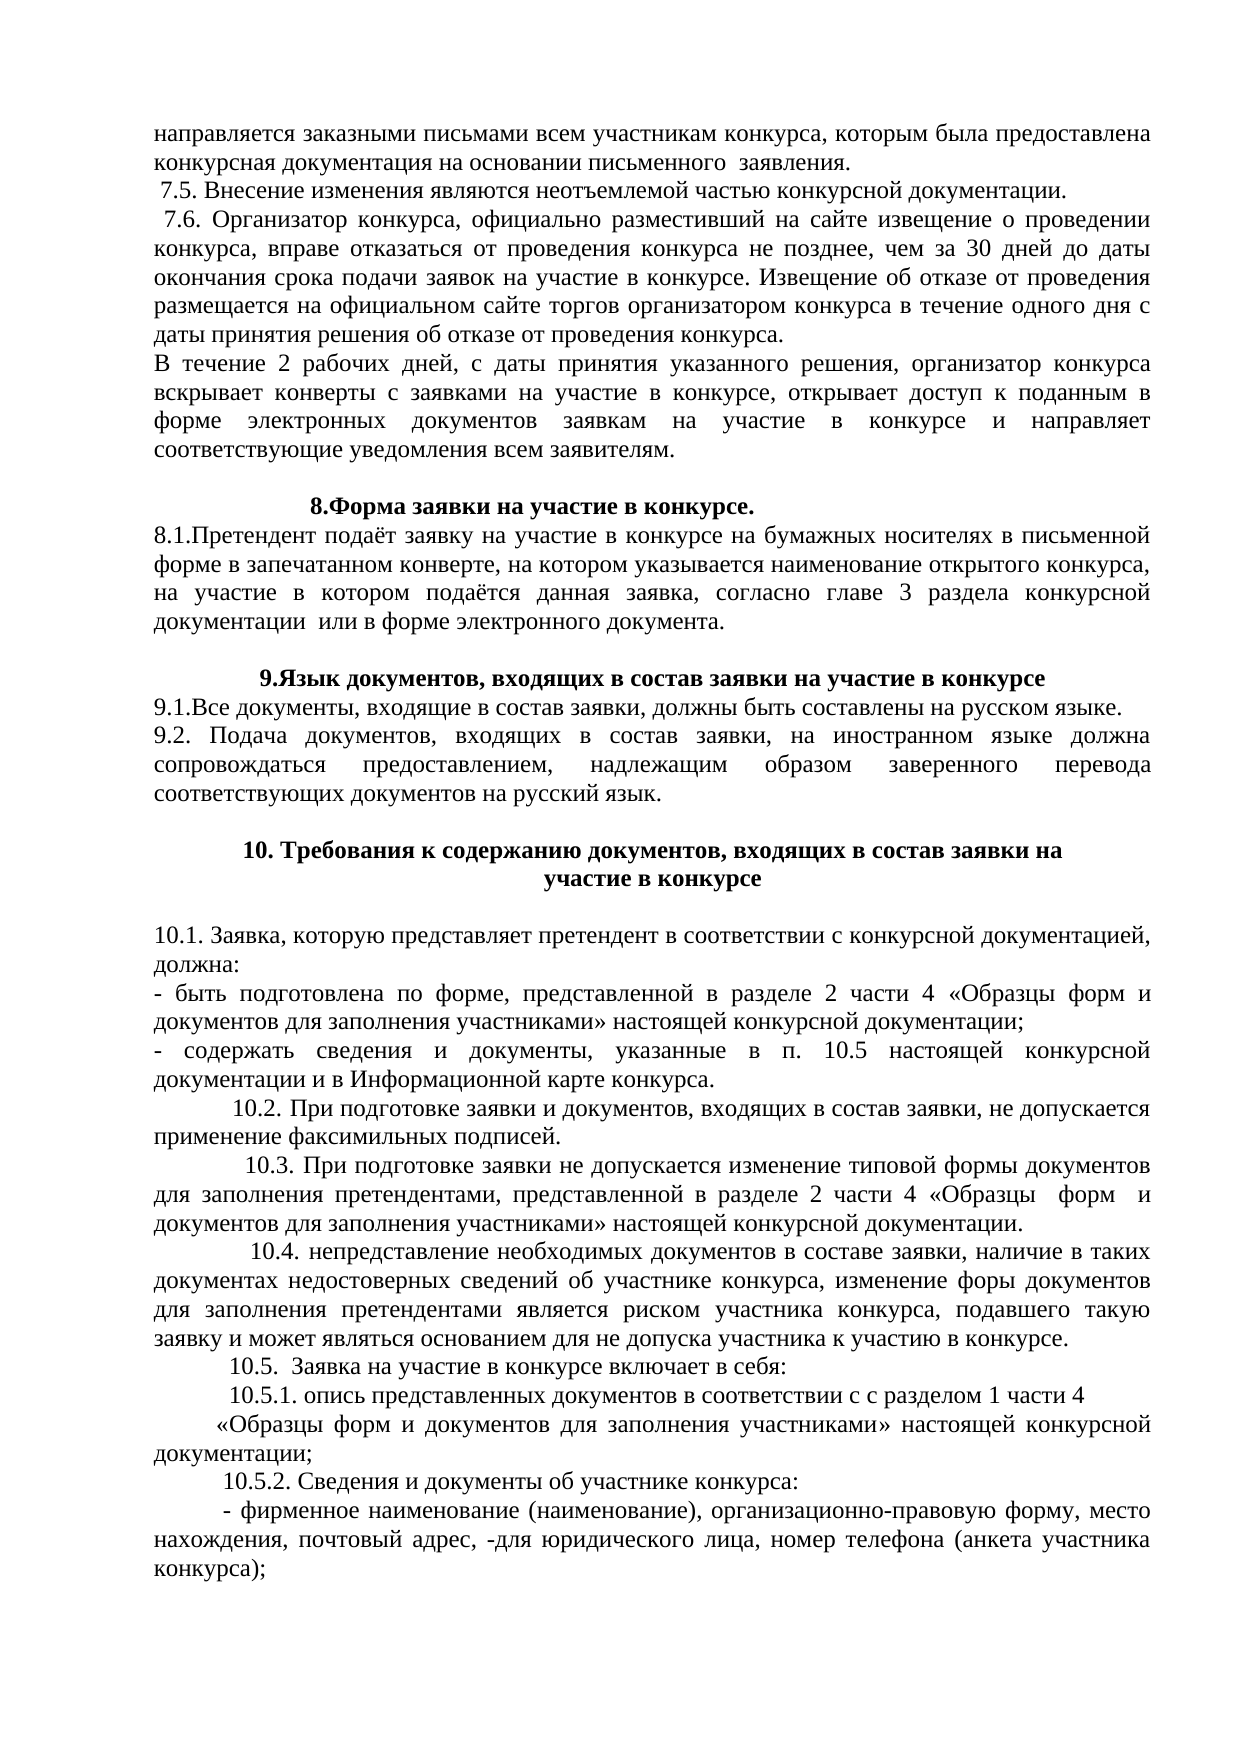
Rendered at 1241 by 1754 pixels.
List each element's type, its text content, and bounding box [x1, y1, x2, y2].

text 10.5.2. Сведения и документы об участнике конкурса: [153, 1466, 1152, 1495]
text 7.5. Внесение изменения являются неотъемлемой частью конкурсной документации. [153, 176, 1152, 204]
text 10.5.1. опись представленных документов в соответствии с с разделом 1 части 4 [153, 1380, 1152, 1409]
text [153, 118, 1152, 176]
text - быть подготовлена по форме, представленной в разделе 2 части 4 «Образцы форм и документов для заполнения участниками» настоящей конкурсной документации; [153, 978, 1152, 1035]
text - фирменное наименование (наименование), организационно-правовую форму, место нахождения, почтовый адрес, -для юридического лица, номер телефона (анкета участника конкурса); [153, 1495, 1152, 1581]
text «Образцы форм и документов для заполнения участниками» настоящей конкурсной документации; [153, 1409, 1152, 1466]
text 10.5. Заявка на участие в конкурсе включает в себя: [153, 1351, 1152, 1380]
text 7.6. Организатор конкурса, официально разместивший на сайте извещение о проведении конкурса, вправе отказаться от проведения конкурса не позднее, чем за 30 дней до даты окончания срока подачи заявок на участие в конкурсе. Извещение об отказе от проведения размещается на официальном сайте торгов организатором конкурса в течение одного дня с даты принятия решения об отказе от проведения конкурса. [153, 204, 1152, 348]
text 10. Требования к содержанию документов, входящих в состав заявки на [153, 835, 1152, 863]
text 10.4. непредставление необходимых документов в составе заявки, наличие в таких документах недостоверных сведений об участнике конкурса, изменение форы документов для заполнения претендентами является риском участника конкурса, подавшего такую заявку и может являться основанием для не допуска участника к участию в конкурсе. [153, 1236, 1152, 1351]
text 8.Форма заявки на участие в конкурсе. [153, 491, 1152, 520]
text - содержать сведения и документы, указанные в п. 10.5 настоящей конкурсной документации и в Информационной карте конкурса. [153, 1035, 1152, 1093]
text 9.2. Подача документов, входящих в состав заявки, на иностранном языке должна сопровождаться предоставлением, надлежащим образом заверенного перевода соответствующих документов на русский язык. [153, 720, 1152, 807]
text участие в конкурсе [153, 863, 1152, 892]
text 8.1.Претендент подаёт заявку на участие в конкурсе на бумажных носителях в письменной форме в запечатанном конверте, на котором указывается наименование открытого конкурса, на участие в котором подаётся данная заявка, согласно главе 3 раздела конкурсной документации или в форме электронного документа. [153, 520, 1152, 635]
text 9.1.Все документы, входящие в состав заявки, должны быть составлены на русском языке. [153, 692, 1152, 720]
text 10.3. При подготовке заявки не допускается изменение типовой формы документов для заполнения претендентами, представленной в разделе 2 части 4 «Образцы форм и документов для заполнения участниками» настоящей конкурсной документации. [153, 1150, 1152, 1236]
text 10.2. При подготовке заявки и документов, входящих в состав заявки, не допускается применение факсимильных подписей. [153, 1093, 1152, 1150]
text В течение 2 рабочих дней, с даты принятия указанного решения, организатор конкурса вскрывает конверты с заявками на участие в конкурсе, открывает доступ к поданным в форме электронных документов заявкам на участие в конкурсе и направляет соответствующие уведомления всем заявителям. [153, 348, 1152, 463]
text 9.Язык документов, входящих в состав заявки на участие в конкурсе [153, 663, 1152, 692]
text 10.1. Заявка, которую представляет претендент в соответствии с конкурсной документацией, должна: [153, 920, 1152, 978]
